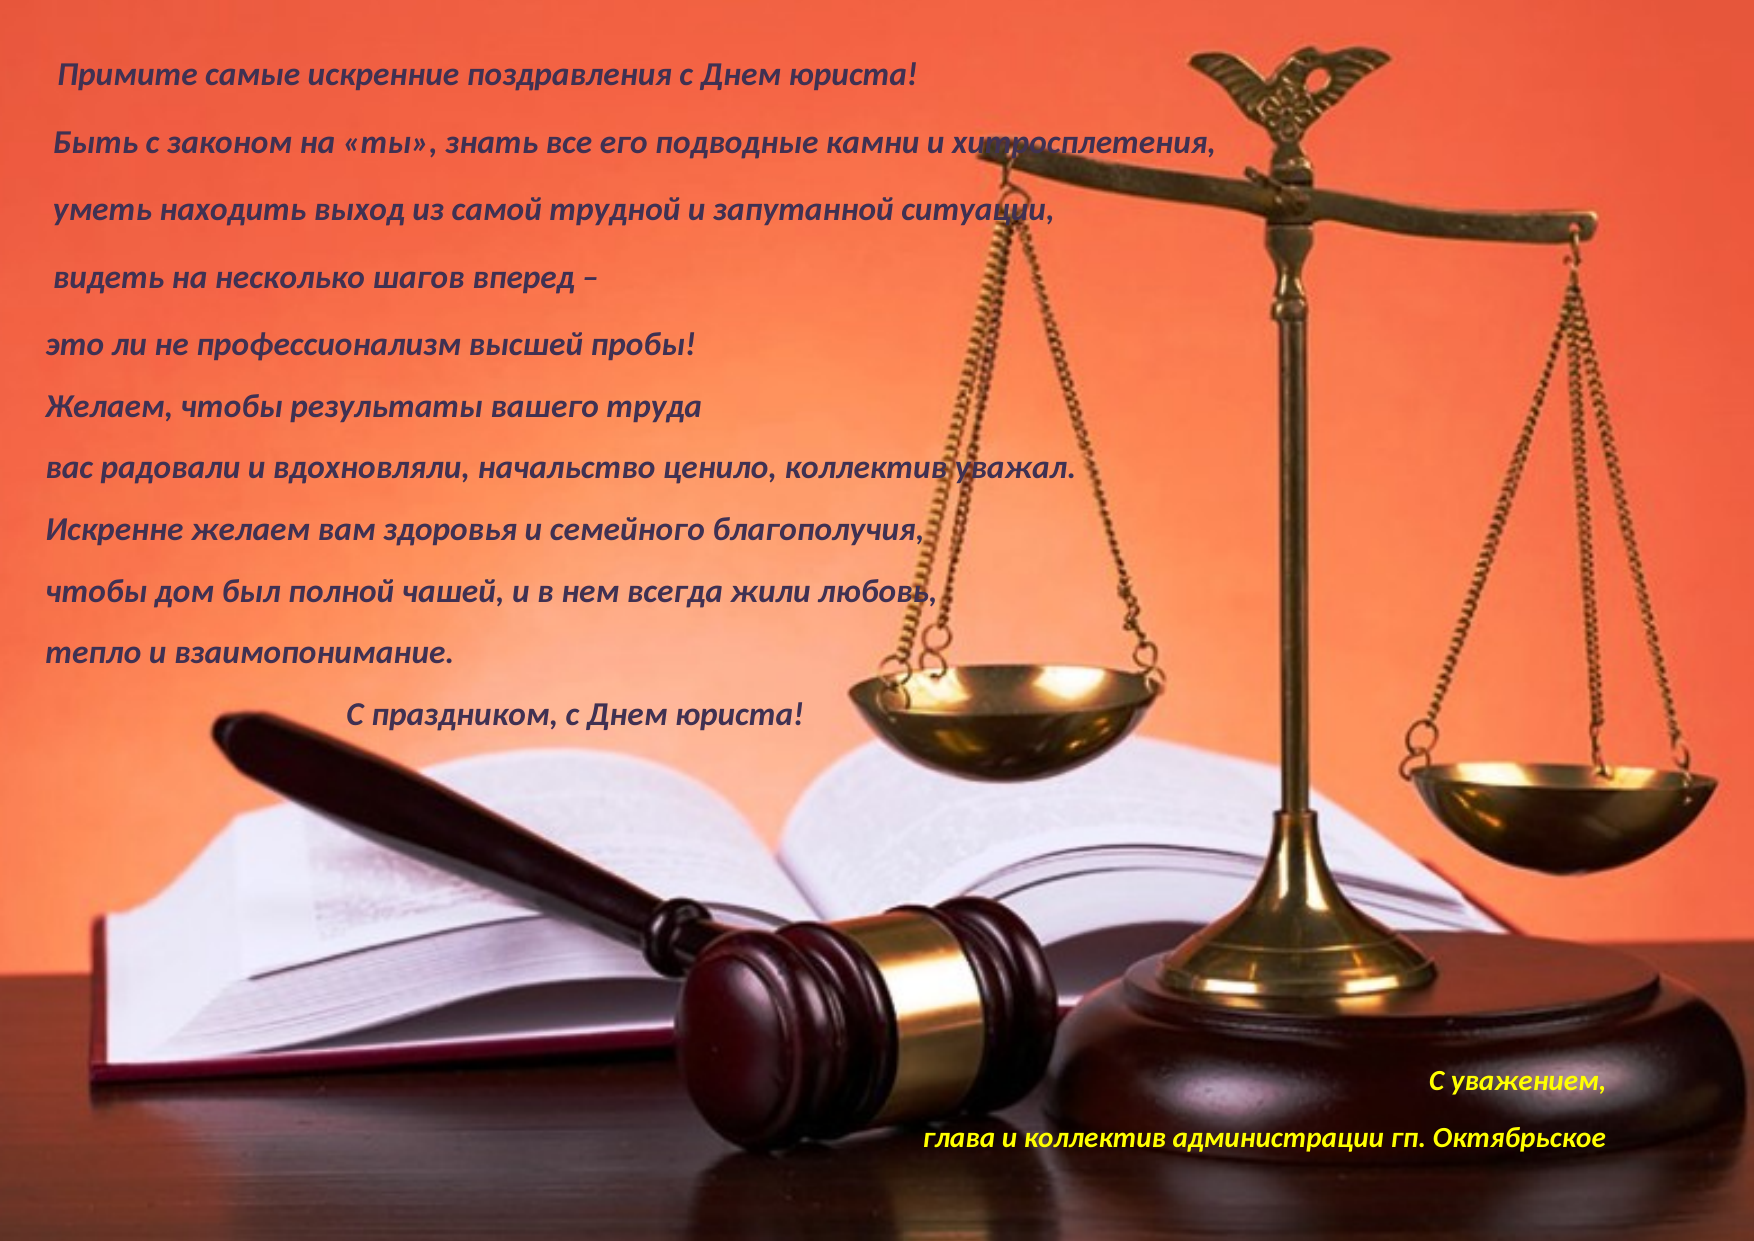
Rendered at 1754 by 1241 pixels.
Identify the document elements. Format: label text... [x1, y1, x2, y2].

text глава и коллектив администрации гп. Октябрьское [0, 1119, 1606, 1154]
text чтобы дом был полной чашей, и в нем всегда жили любовь, [0, 570, 1606, 610]
text Примите самые искренние поздравления с Днем юриста! [0, 53, 1606, 94]
text это ли не профессионализм высшей пробы! [0, 323, 1606, 364]
text вас радовали и вдохновляли, начальство ценило, коллектив уважал. [0, 447, 1606, 487]
picture [0, 0, 1754, 1241]
text С уважением, [0, 1062, 1606, 1098]
text видеть на несколько шагов вперед – [0, 256, 1606, 297]
text С праздником, с Днем юриста! [0, 693, 1606, 733]
text уметь находить выход из самой трудной и запутанной ситуации, [0, 188, 1606, 229]
text Желаем, чтобы результаты вашего труда [0, 385, 1606, 426]
text Искренне желаем вам здоровья и семейного благополучия, [0, 508, 1606, 549]
text тепло и взаимопонимание. [0, 631, 1606, 672]
text Быть с законом на «ты», знать все его подводные камни и хитросплетения, [0, 121, 1606, 161]
